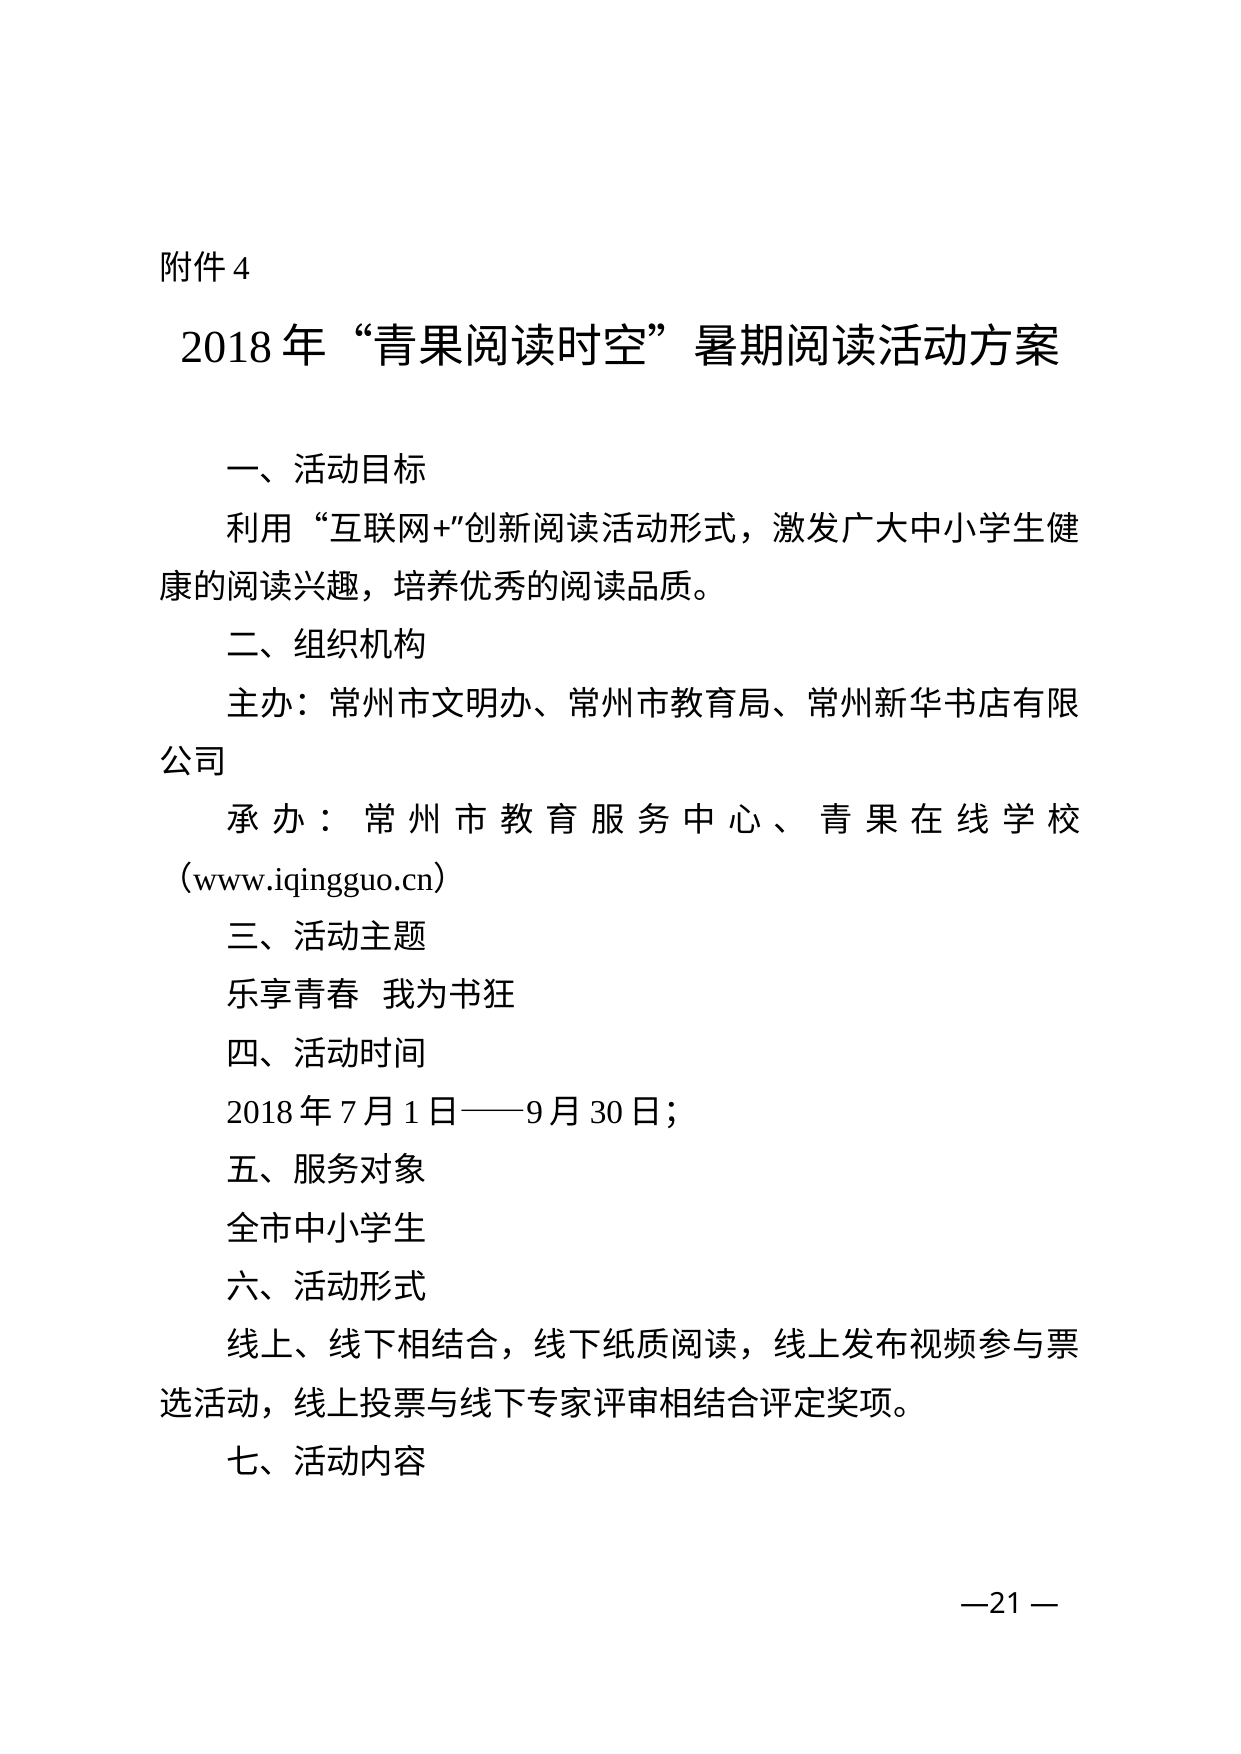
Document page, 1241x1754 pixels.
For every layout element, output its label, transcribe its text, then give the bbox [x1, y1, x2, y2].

text 五、服务对象 [159, 1135, 1081, 1193]
text 六、活动形式 [159, 1252, 1081, 1310]
text 2018年7月1日——9月30日； [159, 1077, 1081, 1135]
text 一、活动目标 [159, 435, 1081, 493]
text 二、组织机构 [159, 610, 1081, 668]
text 乐享青春 我为书狂 [159, 960, 1081, 1018]
text 线上、线下相结合，线下纸质阅读，线上发布视频参与票选活动，线上投票与线下专家评审相结合评定奖项。 [159, 1310, 1081, 1427]
text 七、活动内容 [159, 1427, 1081, 1485]
text 三、活动主题 [159, 902, 1081, 960]
text 主办：常州市文明办、常州市教育局、常州新华书店有限公司 [159, 668, 1081, 785]
text 利用“互联网+”创新阅读活动形式，激发广大中小学生健康的阅读兴趣，培养优秀的阅读品质。 [159, 493, 1081, 610]
text 附件4 [159, 233, 1081, 291]
text 四、活动时间 [159, 1018, 1081, 1077]
text 2018年“青果阅读时空”暑期阅读活动方案 [159, 304, 1081, 377]
text 全市中小学生 [159, 1193, 1081, 1252]
text 承办：常州市教育服务中心、青果在线学校（www.iqingguo.cn） [159, 785, 1081, 902]
